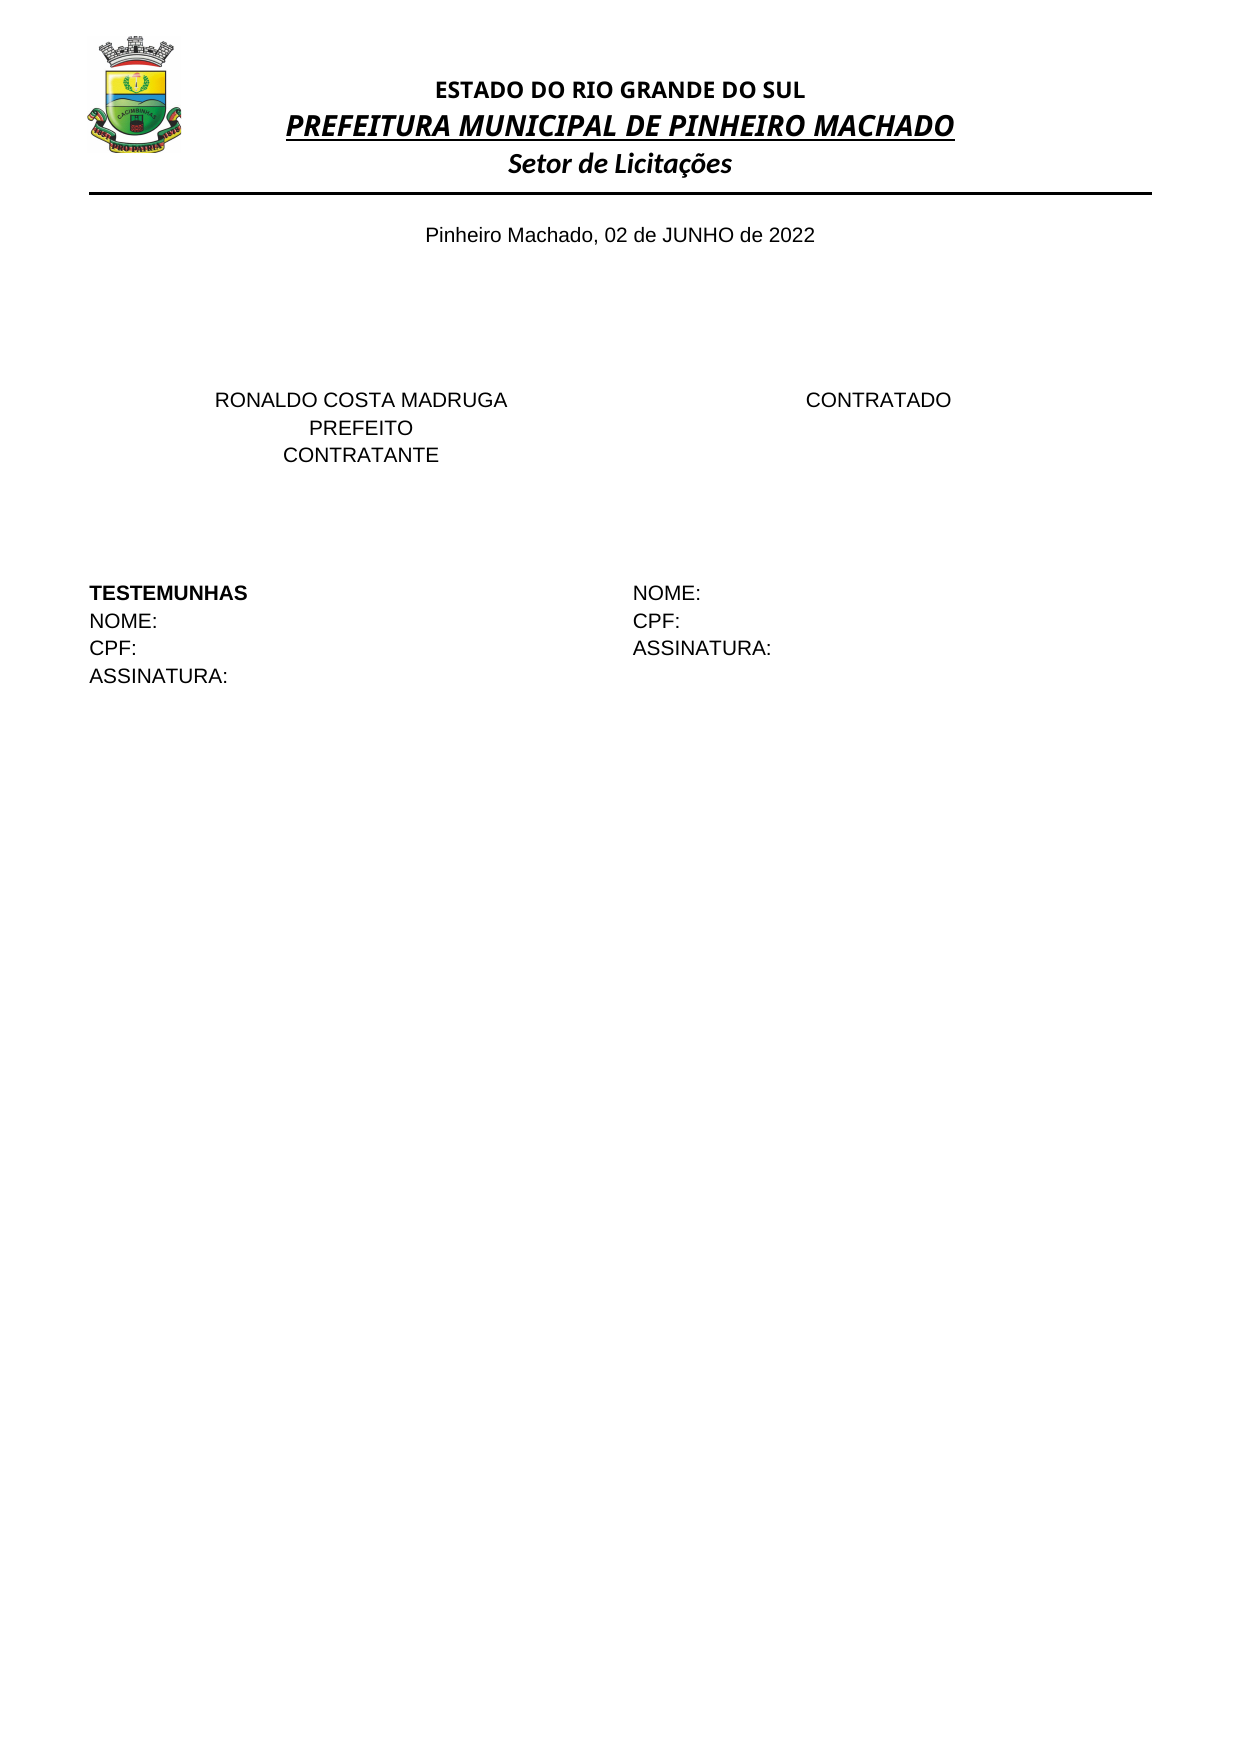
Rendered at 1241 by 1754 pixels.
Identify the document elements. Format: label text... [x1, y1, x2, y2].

table_header CONTRATADO [633, 388, 1164, 471]
table_header RONALDO COSTA MADRUGA PREFEITO CONTRATANTE [89, 388, 633, 471]
picture [87, 36, 182, 152]
table_cell NOME: CPF: ASSINATURA: [633, 471, 1164, 691]
text Pinheiro Machado, 02 de JUNHO de 2022 [89, 223, 1152, 247]
table_cell TESTEMUNHAS NOME: CPF: ASSINATURA: [89, 471, 633, 691]
